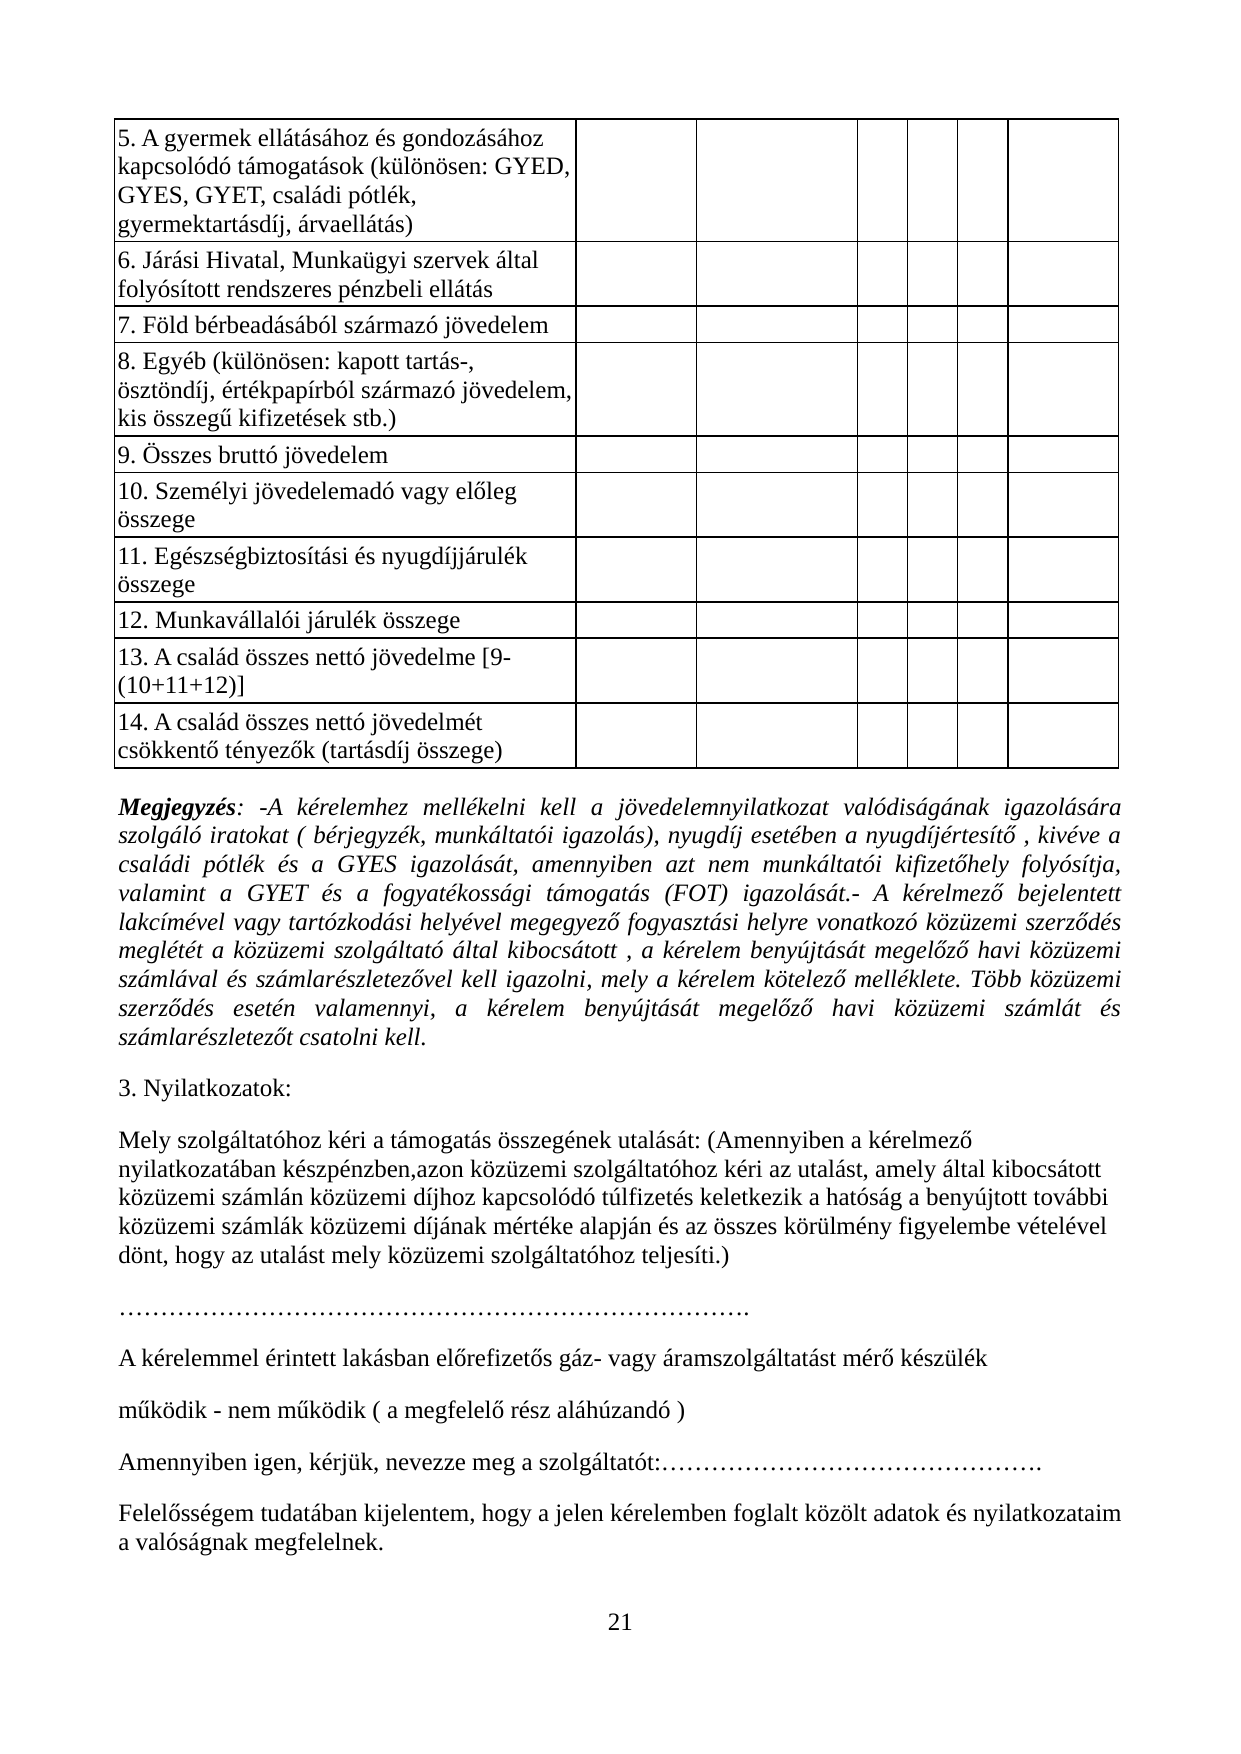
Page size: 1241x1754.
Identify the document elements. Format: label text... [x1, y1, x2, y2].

table_cell [697, 704, 857, 767]
table_cell [577, 307, 696, 342]
table_cell [1009, 242, 1118, 305]
table_cell [908, 307, 957, 342]
table_cell 8. Egyéb (különösen: kapott tartás-, ösztöndíj, értékpapírból származó jövedelem, kis összegű kifizetések stb.) [115, 343, 575, 435]
table_cell [958, 242, 1007, 305]
text 3. Nyilatkozatok: [118, 1073, 1122, 1102]
text Amennyiben igen, kérjük, nevezze meg a szolgáltatót:………………………………………. [118, 1447, 1122, 1475]
text …………………………………………………………………. [118, 1292, 1122, 1320]
table_cell [858, 704, 907, 767]
table_cell [908, 639, 957, 702]
table_cell [577, 639, 696, 702]
table_cell [908, 704, 957, 767]
table_cell [577, 437, 696, 471]
text működik - nem működik ( a megfelelő rész aláhúzandó ) [118, 1395, 1122, 1424]
table_cell [858, 538, 907, 601]
table_cell [858, 120, 907, 241]
table_cell [958, 603, 1007, 637]
table_cell [1009, 307, 1118, 342]
table_cell [908, 120, 957, 241]
table_cell 6. Járási Hivatal, Munkaügyi szervek által folyósított rendszeres pénzbeli ellátás [115, 242, 575, 305]
table_cell 10. Személyi jövedelemadó vagy előleg összege [115, 473, 575, 536]
text Felelősségem tudatában kijelentem, hogy a jelen kérelemben foglalt közölt adatok és nyilatkozataim a valóságnak megfelelnek. [118, 1498, 1122, 1556]
table_cell [577, 120, 696, 241]
table_cell [1009, 603, 1118, 637]
table_cell [697, 437, 857, 471]
table_cell [577, 343, 696, 435]
table_cell [697, 242, 857, 305]
table_cell [858, 437, 907, 471]
table_cell [577, 242, 696, 305]
table_cell [1009, 704, 1118, 767]
table_cell [697, 307, 857, 342]
table_cell [697, 538, 857, 601]
table_cell [1009, 473, 1118, 536]
table_cell [858, 603, 907, 637]
table_cell [858, 307, 907, 342]
table_cell [958, 343, 1007, 435]
text A kérelemmel érintett lakásban előrefizetős gáz- vagy áramszolgáltatást mérő készülék [118, 1343, 1122, 1372]
table_cell [958, 437, 1007, 471]
table_cell [577, 704, 696, 767]
table_cell 9. Összes bruttó jövedelem [115, 437, 575, 471]
table_cell [1009, 343, 1118, 435]
table_cell [908, 603, 957, 637]
table_cell [1009, 639, 1118, 702]
table_cell [577, 603, 696, 637]
table_cell [858, 639, 907, 702]
table_cell [908, 538, 957, 601]
table_cell [697, 343, 857, 435]
table_cell [577, 473, 696, 536]
table_cell [958, 473, 1007, 536]
table_cell 14. A család összes nettó jövedelmét csökkentő tényezők (tartásdíj összege) [115, 704, 575, 767]
table_cell [1009, 120, 1118, 241]
table_cell 5. A gyermek ellátásához és gondozásához kapcsolódó támogatások (különösen: GYED, GYES, GYET, családi pótlék, gyermektartásdíj, árvaellátás) [115, 120, 575, 241]
table_cell [908, 343, 957, 435]
table_cell [958, 538, 1007, 601]
table_cell 13. A család összes nettó jövedelme [9-(10+11+12)] [115, 639, 575, 702]
table_cell 12. Munkavállalói járulék összege [115, 603, 575, 637]
text Megjegyzés: -A kérelemhez mellékelni kell a jövedelemnyilatkozat valódiságának igazolására szolgáló iratokat ( bérjegyzék, munkáltatói igazolás), nyugdíj esetében a nyugdíjértesítő , kivéve a családi pótlék és a GYES igazolását, amennyiben azt nem munkáltatói kifizetőhely folyósítja, valamint a GYET és a fogyatékossági támogatás (FOT) igazolását.- A kérelmező bejelentett lakcímével vagy tartózkodási helyével megegyező fogyasztási helyre vonatkozó közüzemi szerződés meglétét a közüzemi szolgáltató által kibocsátott , a kérelem benyújtását megelőző havi közüzemi számlával és számlarészletezővel kell igazolni, mely a kérelem kötelező melléklete. Több közüzemi szerződés esetén valamennyi, a kérelem benyújtását megelőző havi közüzemi számlát és számlarészletezőt csatolni kell. [118, 792, 1122, 1050]
table_cell [858, 242, 907, 305]
table_cell [1009, 437, 1118, 471]
table_cell [858, 473, 907, 536]
table_cell 11. Egészségbiztosítási és nyugdíjjárulék összege [115, 538, 575, 601]
table_cell [908, 242, 957, 305]
table_cell [697, 639, 857, 702]
table_cell 7. Föld bérbeadásából származó jövedelem [115, 307, 575, 342]
table_cell [958, 639, 1007, 702]
table_cell [958, 704, 1007, 767]
table_cell [958, 120, 1007, 241]
table_cell [697, 473, 857, 536]
table_cell [577, 538, 696, 601]
table_cell [908, 437, 957, 471]
text Mely szolgáltatóhoz kéri a támogatás összegének utalását: (Amennyiben a kérelmező nyilatkozatában készpénzben,azon közüzemi szolgáltatóhoz kéri az utalást, amely által kibocsátott közüzemi számlán közüzemi díjhoz kapcsolódó túlfizetés keletkezik a hatóság a benyújtott további közüzemi számlák közüzemi díjának mértéke alapján és az összes körülmény figyelembe vételével dönt, hogy az utalást mely közüzemi szolgáltatóhoz teljesíti.) [118, 1125, 1122, 1269]
table_cell [697, 603, 857, 637]
table_cell [908, 473, 957, 536]
table_cell [858, 343, 907, 435]
table_cell [958, 307, 1007, 342]
table_cell [697, 120, 857, 241]
table_cell [1009, 538, 1118, 601]
